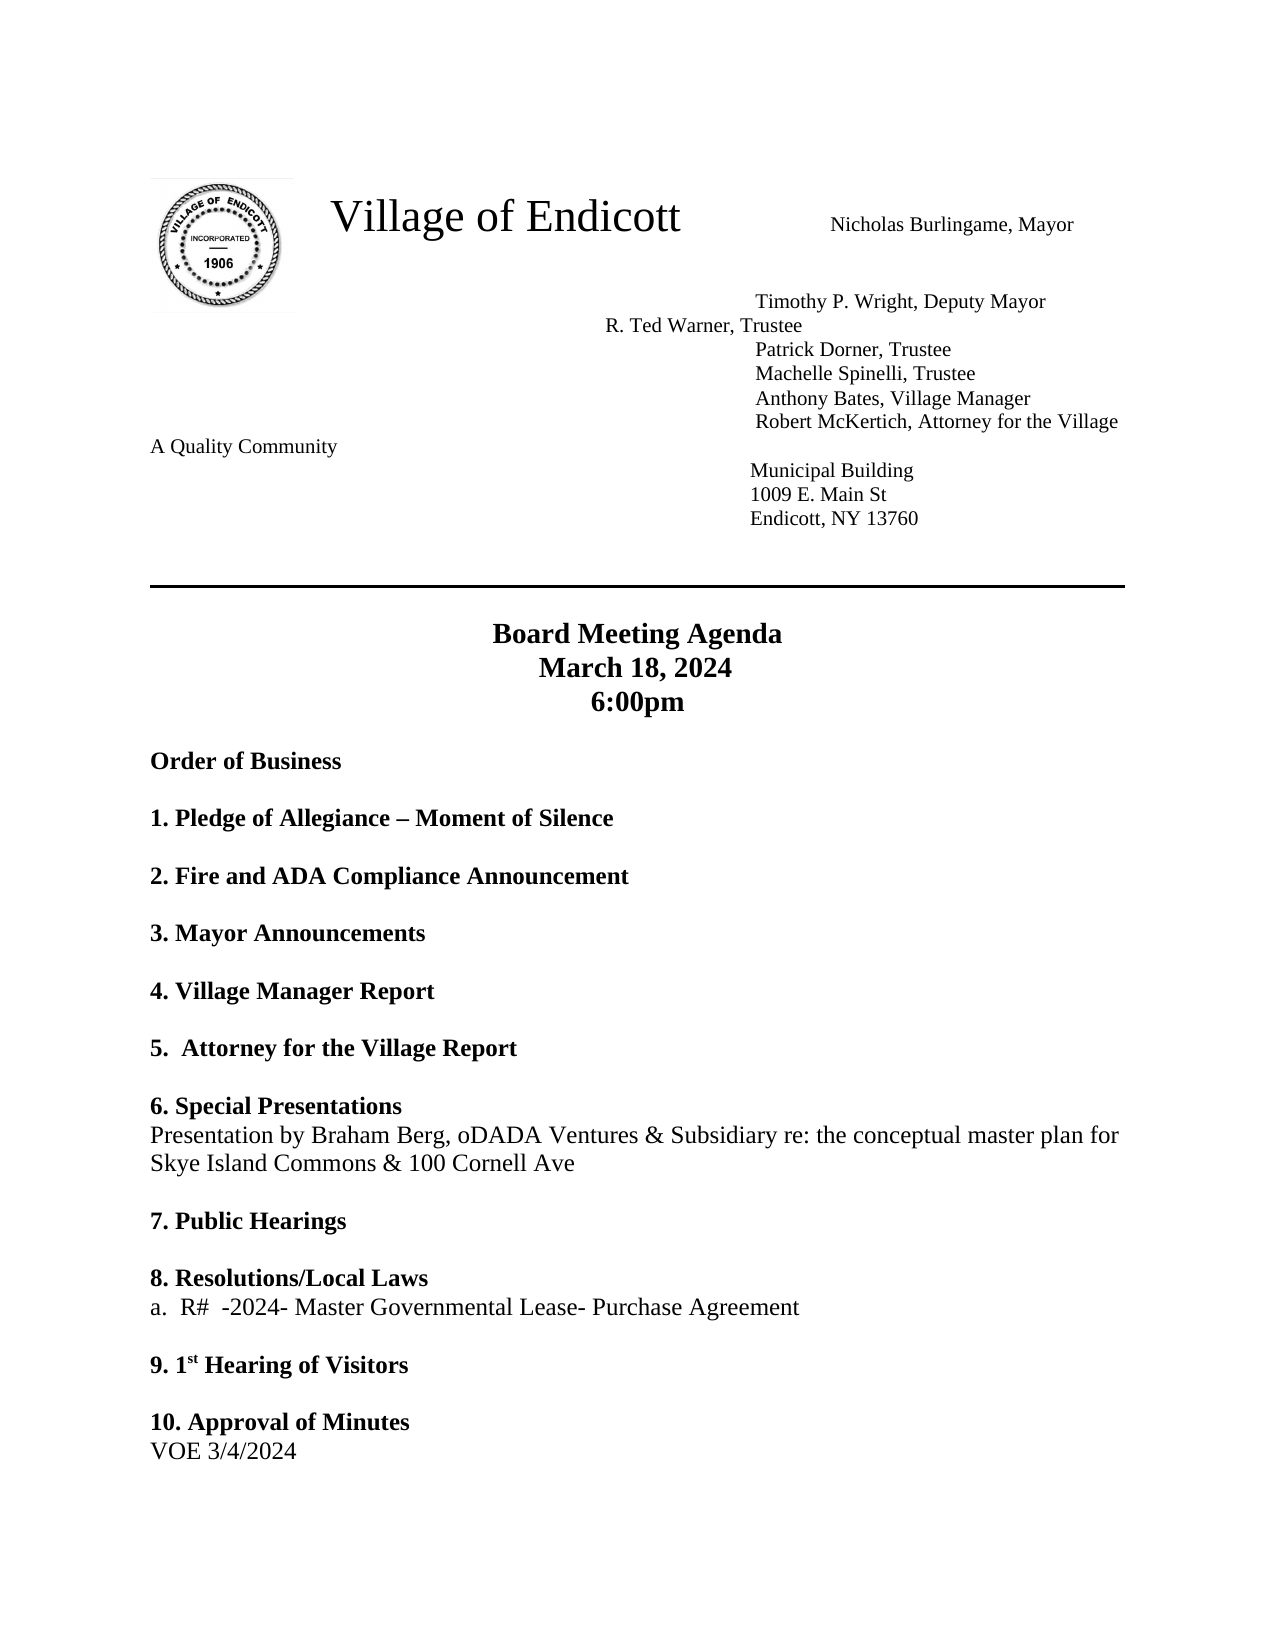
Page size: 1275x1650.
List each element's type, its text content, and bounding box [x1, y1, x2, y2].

text 2. Fire and ADA Compliance Announcement [150, 861, 1125, 890]
text 1009 E. Main St [150, 482, 1125, 506]
text Robert McKertich, Attorney for the Village [750, 409, 1125, 433]
text Municipal Building [150, 458, 1125, 482]
text Endicott, NY 13760 [150, 506, 1125, 554]
text Machelle Spinelli, Trustee [150, 361, 1125, 385]
text 8. Resolutions/Local Laws [150, 1263, 1125, 1292]
picture [150, 178, 294, 313]
text 6. Special Presentations [150, 1091, 1125, 1120]
text A Quality Community [150, 433, 1125, 458]
text Board Meeting Agenda [150, 617, 1125, 650]
text Patrick Dorner, Trustee [150, 337, 1125, 361]
text 4. Village Manager Report [150, 976, 1125, 1005]
text 6:00pm [150, 684, 1125, 717]
text 9. 1st Hearing of Visitors [150, 1350, 1125, 1378]
text a. R# -2024- Master Governmental Lease- Purchase Agreement [150, 1292, 1125, 1321]
text Anthony Bates, Village Manager [675, 385, 1125, 409]
text 10. Approval of Minutes [150, 1407, 1125, 1436]
text Timothy P. Wright, Deputy Mayor [294, 289, 1125, 313]
text 1. Pledge of Allegiance – Moment of Silence [150, 803, 1125, 832]
text Village of Endicott Nicholas Burlingame, Mayor [294, 188, 1125, 289]
text 5. Attorney for the Village Report [150, 1033, 1125, 1062]
text March 18, 2024 [150, 650, 1125, 684]
text VOE 3/4/2024 [150, 1436, 1125, 1465]
text R. Ted Warner, Trustee [167, 313, 1125, 337]
text 3. Mayor Announcements [150, 918, 1125, 947]
text Presentation by Braham Berg, oDADA Ventures & Subsidiary re: the conceptual master plan for Skye Island Commons & 100 Cornell Ave [150, 1120, 1125, 1177]
text Order of Business [150, 746, 1125, 775]
text 7. Public Hearings [150, 1206, 1125, 1235]
